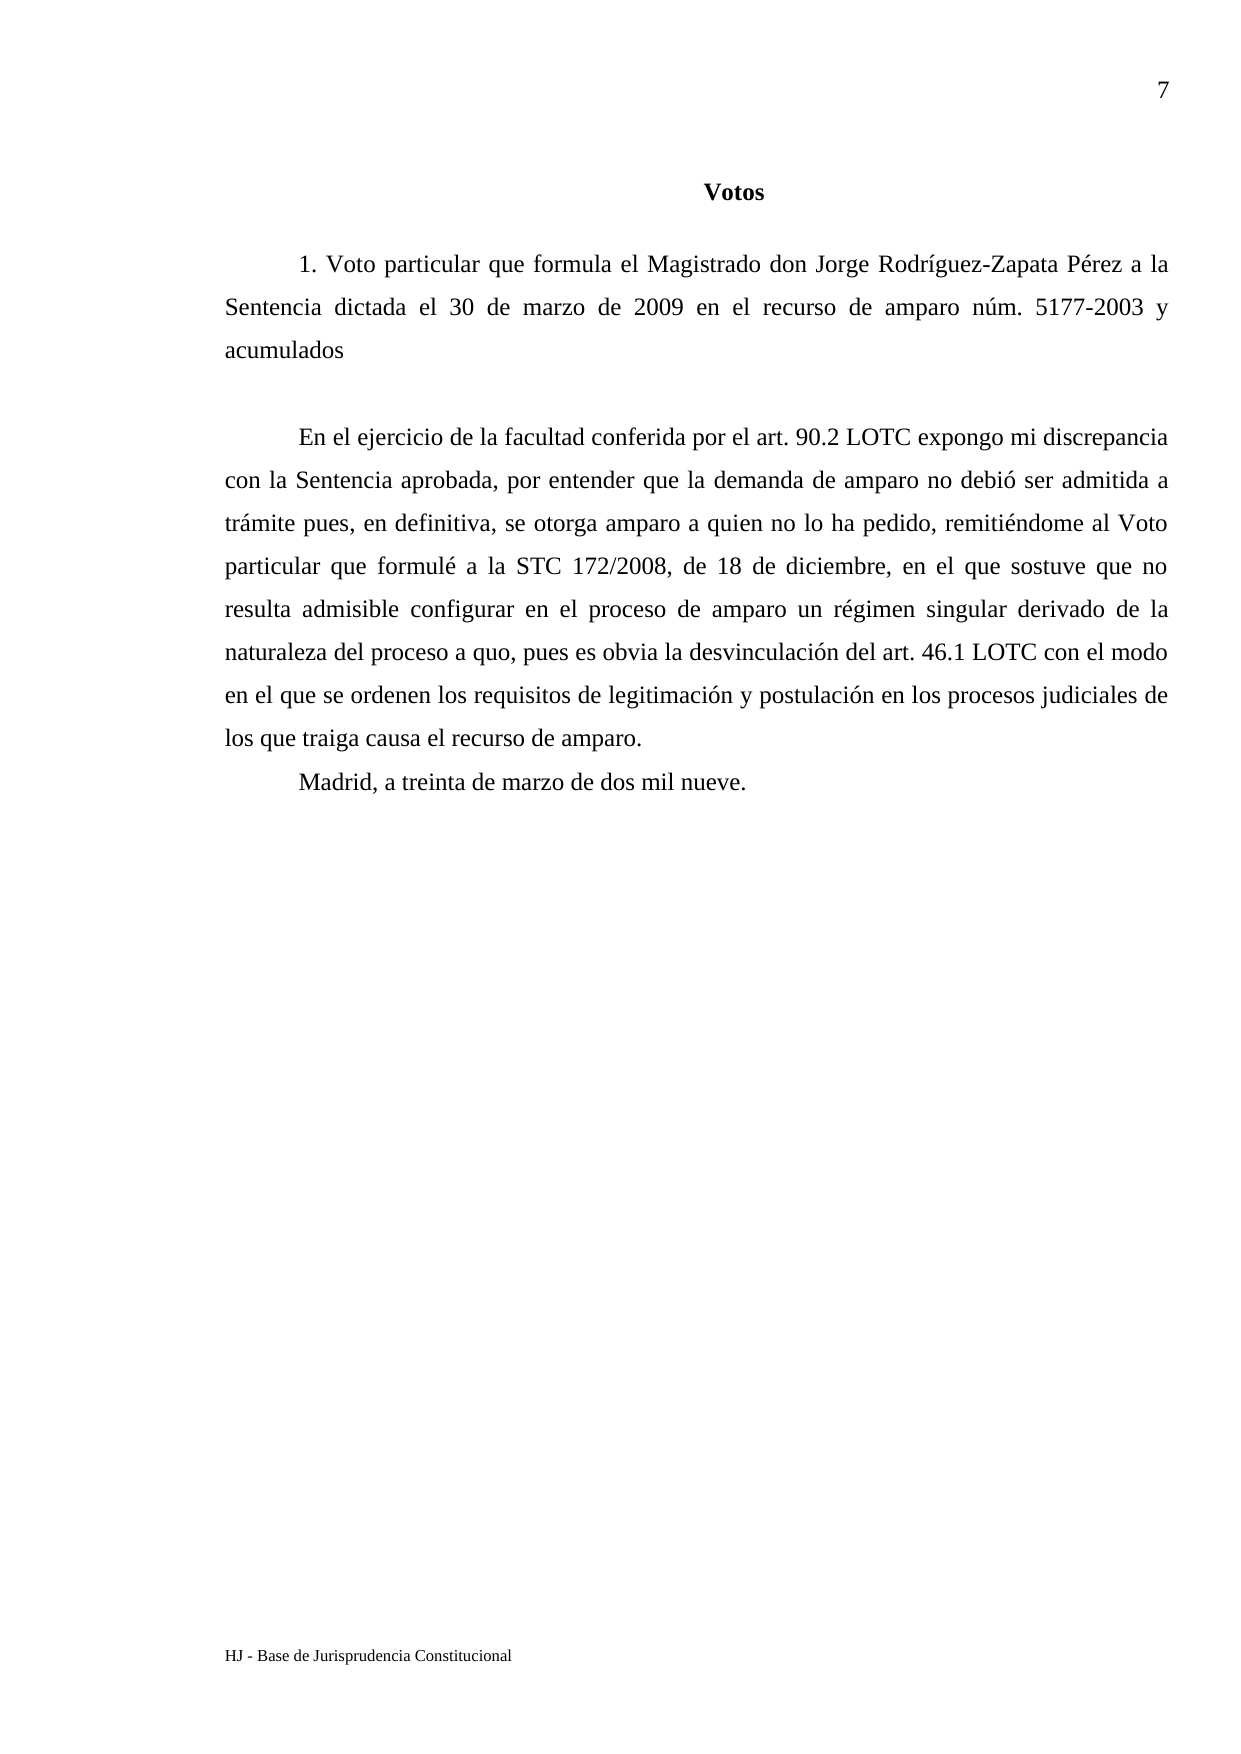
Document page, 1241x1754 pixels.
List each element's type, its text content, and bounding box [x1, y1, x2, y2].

text En el ejercicio de la facultad conferida por el art. 90.2 LOTC expongo mi discrepancia con la Sentencia aprobada, por entender que la demanda de amparo no debió ser admitida a trámite pues, en definitiva, se otorga amparo a quien no lo ha pedido, remitiéndome al Voto particular que formulé a la STC 172/2008, de 18 de diciembre, en el que sostuve que no resulta admisible configurar en el proceso de amparo un régimen singular derivado de la naturaleza del proceso a quo, pues es obvia la desvinculación del art. 46.1 LOTC con el modo en el que se ordenen los requisitos de legitimación y postulación en los procesos judiciales de los que traiga causa el recurso de amparo. [224, 422, 1169, 752]
text 1. Voto particular que formula el Magistrado don Jorge Rodríguez-Zapata Pérez a la Sentencia dictada el 30 de marzo de 2009 en el recurso de amparo núm. 5177-2003 y acumulados [224, 249, 1169, 364]
text Madrid, a treinta de marzo de dos mil nueve. [224, 767, 1169, 795]
subtitle Votos [224, 177, 1169, 206]
